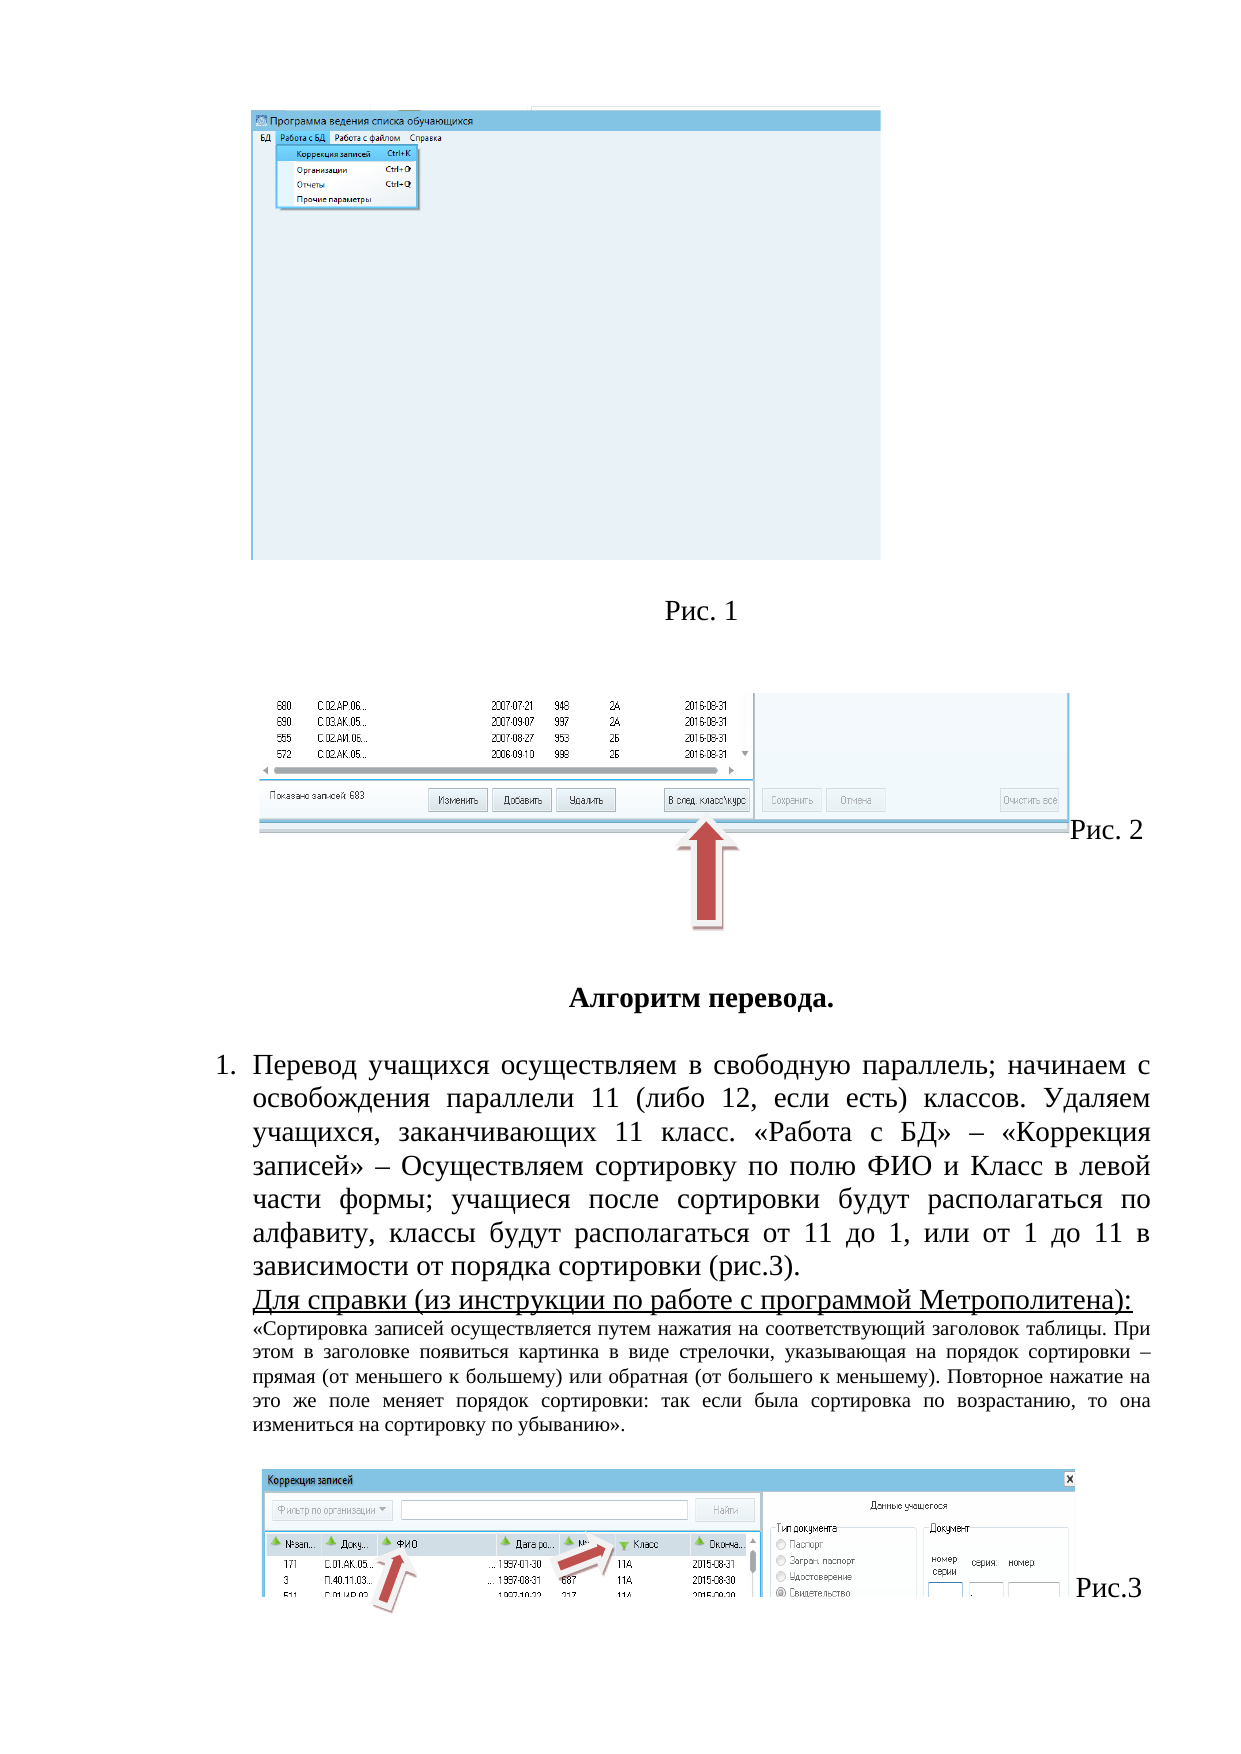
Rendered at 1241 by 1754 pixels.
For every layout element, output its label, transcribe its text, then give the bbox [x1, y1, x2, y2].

picture [261, 1469, 1076, 1597]
list Для справки (из инструкции по работе с программой Метрополитена): [252, 1282, 1152, 1315]
text Рис. 2 [734, 694, 1152, 846]
list Перевод учащихся осуществляем в свободную параллель; начинаем с освобождения параллели 11 (либо 12, если есть) классов. Удаляем учащихся, заканчивающих 11 класс. «Работа с БД» – «Коррекция записей» – Осуществляем сортировку по полю ФИО и Класс в левой части формы; учащиеся после сортировки будут располагаться по алфавиту, классы будут располагаться от 11 до 1, или от 1 до 11 в зависимости от порядка сортировки (рис.3). [215, 1047, 1152, 1282]
text Рис. 1 [177, 593, 1152, 627]
list Рис.3 [252, 1469, 372, 1603]
list «Сортировка записей осуществляется путем нажатия на соответствующий заголовок таблицы. При этом в заголовке появиться картинка в виде стрелочки, указывающая на порядок сортировки – прямая (от меньшего к большему) или обратная (от большего к меньшему). Повторное нажатие на это же поле меняет порядок сортировки: так если была сортировка по возрастанию, то она измениться на сортировку по убыванию». [252, 1315, 1152, 1436]
picture [251, 103, 881, 560]
picture [259, 693, 1070, 840]
text Алгоритм перевода. [177, 980, 1152, 1013]
text Рис. 2 [177, 694, 678, 846]
